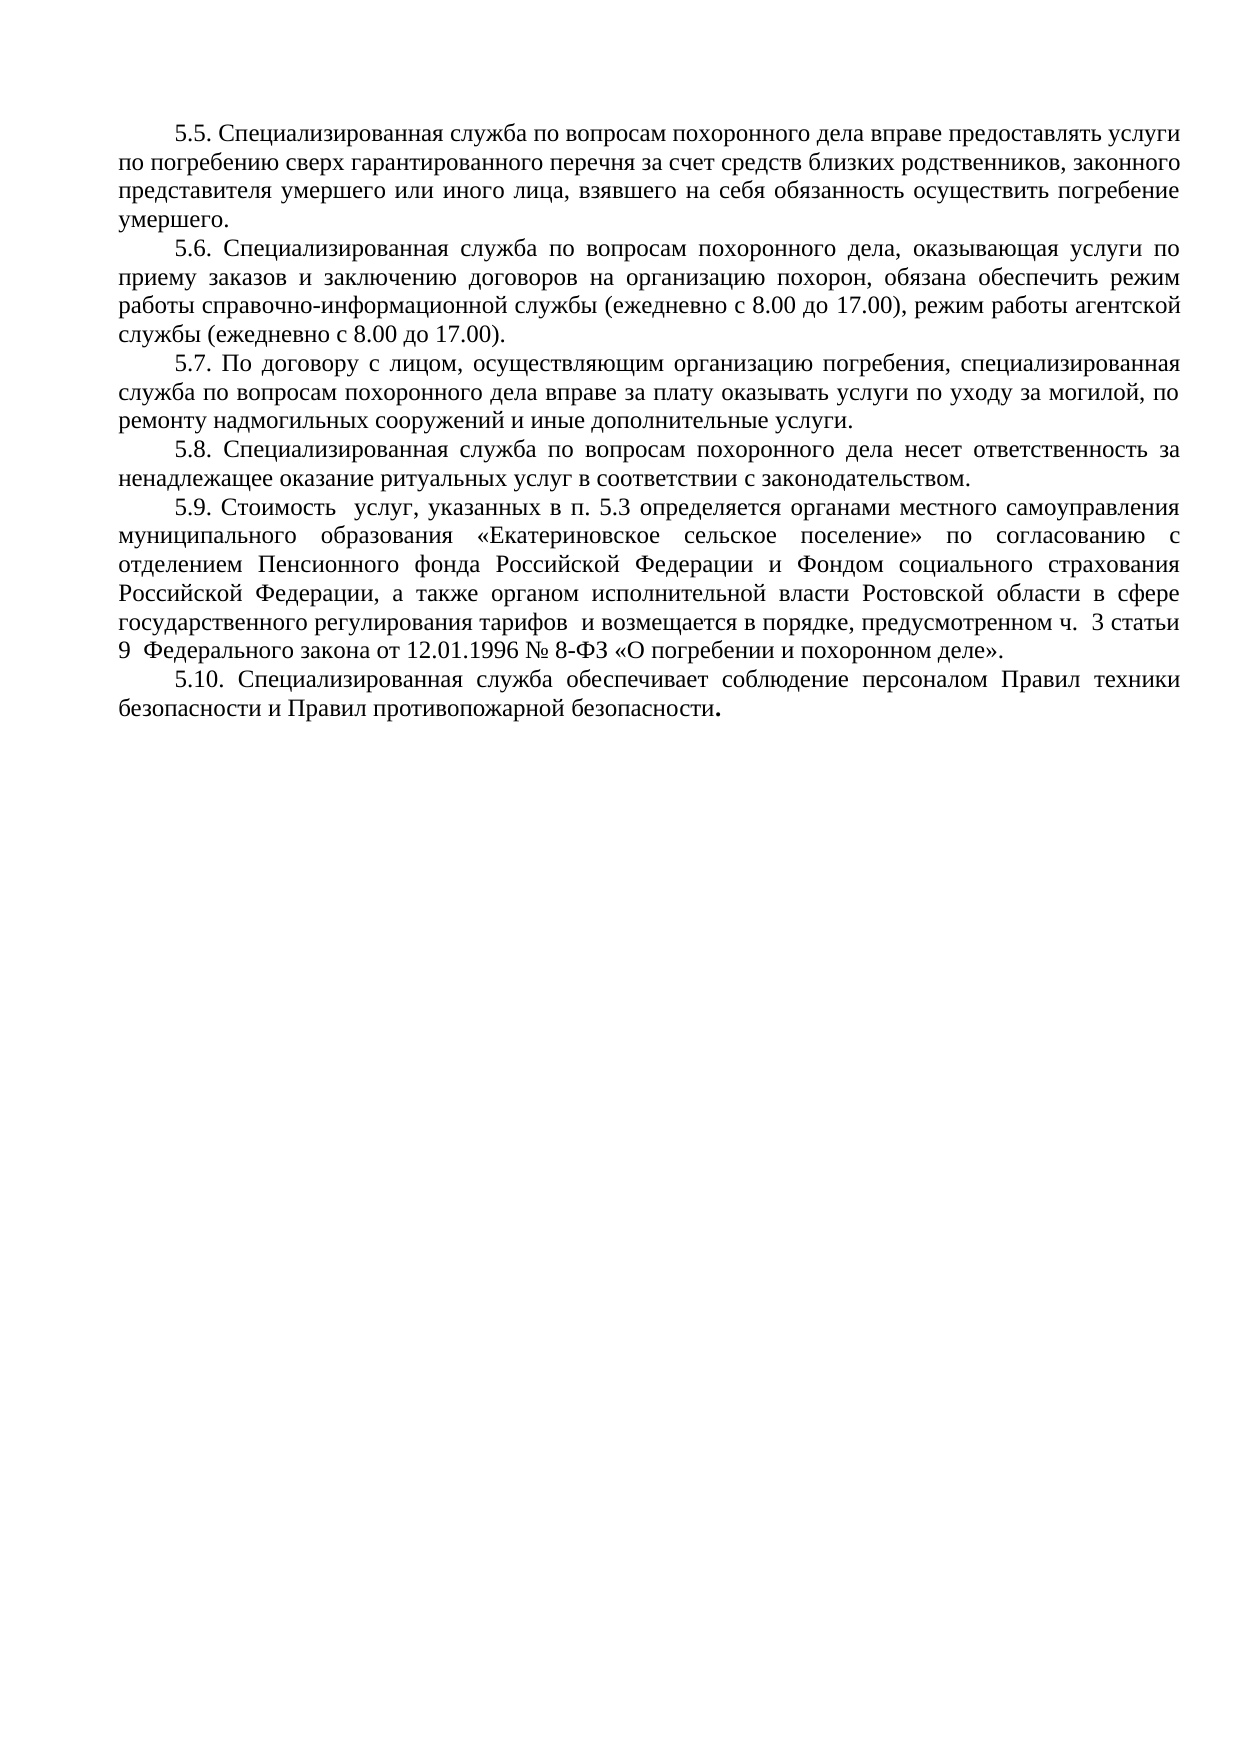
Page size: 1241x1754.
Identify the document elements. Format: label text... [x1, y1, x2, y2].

text 5.6. Специализированная служба по вопросам похоронного дела, оказывающая услуги по приему заказов и заключению договоров на организацию похорон, обязана обеспечить режим работы справочно-информационной службы (ежедневно с 8.00 до 17.00), режим работы агентской службы (ежедневно с 8.00 до 17.00). [118, 233, 1181, 348]
text 5.10. Специализированная служба обеспечивает соблюдение персоналом Правил техники безопасности и Правил противопожарной безопасности. [118, 664, 1181, 722]
text 5.9. Стоимость услуг, указанных в п. 5.3 определяется органами местного самоуправления муниципального образования «Екатериновское сельское поселение» по согласованию с отделением Пенсионного фонда Российской Федерации и Фондом социального страхования Российской Федерации, а также органом исполнительной власти Ростовской области в сфере государственного регулирования тарифов и возмещается в порядке, предусмотренном ч. 3 статьи 9 Федерального закона от 12.01.1996 № 8-ФЗ «О погребении и похоронном деле». [118, 492, 1181, 664]
text 5.7. По договору с лицом, осуществляющим организацию погребения, специализированная служба по вопросам похоронного дела вправе за плату оказывать услуги по уходу за могилой, по ремонту надмогильных сооружений и иные дополнительные услуги. [118, 348, 1181, 434]
text 5.5. Специализированная служба по вопросам похоронного дела вправе предоставлять услуги по погребению сверх гарантированного перечня за счет средств близких родственников, законного представителя умершего или иного лица, взявшего на себя обязанность осуществить погребение умершего. [118, 118, 1181, 233]
text 5.8. Специализированная служба по вопросам похоронного дела несет ответственность за ненадлежащее оказание ритуальных услуг в соответствии с законодательством. [118, 434, 1181, 492]
